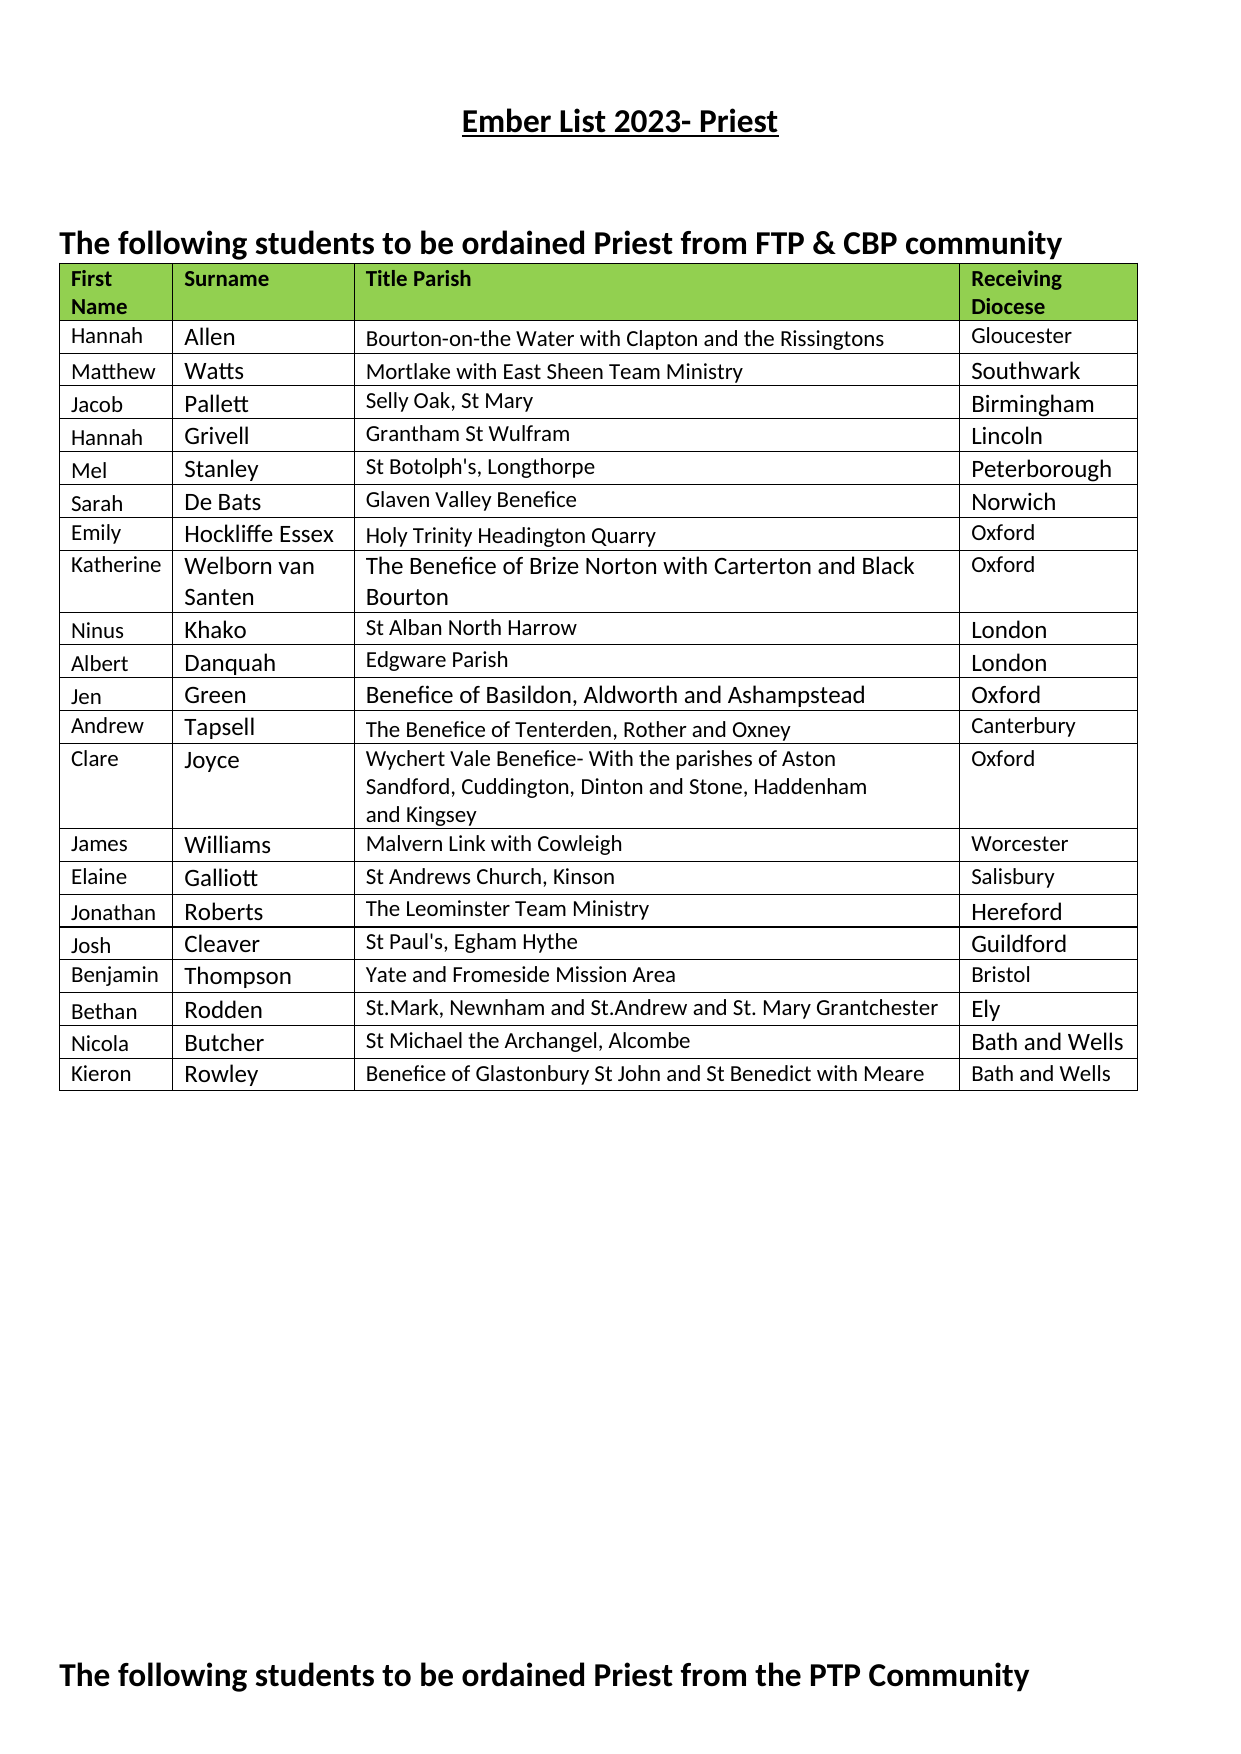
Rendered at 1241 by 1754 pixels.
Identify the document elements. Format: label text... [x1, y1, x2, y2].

text Ember List 2023- Priest [59, 100, 1181, 141]
table_cell Elaine [60, 862, 172, 893]
table_cell Jacob [60, 386, 172, 418]
table_cell Wychert Vale Benefice- With the parishes of Aston Sandford, Cuddington, Dinton and Stone, Haddenham and Kingsey [355, 744, 959, 828]
table_cell Danquah [173, 645, 354, 677]
table_cell The Benefice of Brize Norton with Carterton and Black Bourton [355, 551, 959, 612]
table_cell Bethan [60, 993, 172, 1025]
table_cell James [60, 829, 172, 861]
table_cell Nicola [60, 1026, 172, 1058]
table_cell Benefice of Glastonbury St John and St Benedict with Meare [355, 1059, 959, 1090]
table_cell Peterborough [960, 452, 1137, 484]
table_cell Ninus [60, 613, 172, 644]
table_cell Cleaver [173, 928, 354, 959]
table_cell Sarah [60, 485, 172, 517]
table_cell Pallett [173, 386, 354, 418]
table_cell Birmingham [960, 386, 1137, 418]
table_cell Khako [173, 613, 354, 644]
table_cell Watts [173, 354, 354, 385]
table_cell Benjamin [60, 960, 172, 992]
table_cell Welborn van Santen [173, 551, 354, 612]
table_cell Bristol [960, 960, 1137, 992]
table_cell St Michael the Archangel, Alcombe [355, 1026, 959, 1058]
table_cell Bath and Wells [960, 1059, 1137, 1090]
table_cell London [960, 645, 1137, 677]
table_cell Hereford [960, 895, 1137, 926]
table_cell Holy Trinity Headington Quarry [355, 518, 959, 549]
table_cell Southwark [960, 354, 1137, 385]
table_cell Thompson [173, 960, 354, 992]
table_cell St Andrews Church, Kinson [355, 862, 959, 893]
table_cell Tapsell [173, 711, 354, 743]
table_cell Yate and Fromeside Mission Area [355, 960, 959, 992]
table_cell The Leominster Team Ministry [355, 895, 959, 926]
table_cell Mortlake with East Sheen Team Ministry [355, 354, 959, 385]
table_header Surname [173, 264, 354, 320]
table_cell Rodden [173, 993, 354, 1025]
table_cell Salisbury [960, 862, 1137, 893]
table_header Receiving Diocese [960, 264, 1137, 320]
table_cell Hannah [60, 321, 172, 353]
table_cell Selly Oak, St Mary [355, 386, 959, 418]
table_cell Kieron [60, 1059, 172, 1090]
table_cell Hannah [60, 419, 172, 451]
table_cell Williams [173, 829, 354, 861]
table_cell Malvern Link with Cowleigh [355, 829, 959, 861]
table_cell Matthew [60, 354, 172, 385]
table_cell Glaven Valley Benefice [355, 485, 959, 517]
table_cell Galliott [173, 862, 354, 893]
table_cell Joyce [173, 744, 354, 828]
table_cell Allen [173, 321, 354, 353]
table_cell Canterbury [960, 711, 1137, 743]
table_cell St.Mark, Newnham and St.Andrew and St. Mary Grantchester [355, 993, 959, 1025]
text The following students to be ordained Priest from FTP & CBP community [59, 222, 1181, 263]
table_cell St Paul's, Egham Hythe [355, 928, 959, 959]
table_cell Norwich [960, 485, 1137, 517]
table_cell Guildford [960, 928, 1137, 959]
table_cell Green [173, 678, 354, 710]
text The following students to be ordained Priest from the PTP Community [59, 1654, 1181, 1695]
table_cell Albert [60, 645, 172, 677]
table_cell Grantham St Wulfram [355, 419, 959, 451]
table_cell Grivell [173, 419, 354, 451]
table_cell Jen [60, 678, 172, 710]
table_cell Oxford [960, 744, 1137, 828]
table_cell Mel [60, 452, 172, 484]
table_cell London [960, 613, 1137, 644]
table_cell Clare [60, 744, 172, 828]
table_cell St Botolph's, Longthorpe [355, 452, 959, 484]
table_cell Stanley [173, 452, 354, 484]
table_cell Edgware Parish [355, 645, 959, 677]
table_cell Ely [960, 993, 1137, 1025]
table_cell Bath and Wells [960, 1026, 1137, 1058]
table_cell Hockliffe Essex [173, 518, 354, 549]
table_cell St Alban North Harrow [355, 613, 959, 644]
table_cell Worcester [960, 829, 1137, 861]
table_cell Rowley [173, 1059, 354, 1090]
table_cell Gloucester [960, 321, 1137, 353]
table_cell The Benefice of Tenterden, Rother and Oxney [355, 711, 959, 743]
table_cell Josh [60, 928, 172, 959]
table_cell De Bats [173, 485, 354, 517]
table_cell Emily [60, 518, 172, 549]
table_cell Oxford [960, 678, 1137, 710]
table_cell Oxford [960, 551, 1137, 612]
table_header Title Parish [355, 264, 959, 320]
table_cell Andrew [60, 711, 172, 743]
table_cell Oxford [960, 518, 1137, 549]
table_cell Butcher [173, 1026, 354, 1058]
table_cell Bourton-on-the Water with Clapton and the Rissingtons [355, 321, 959, 353]
table_cell Jonathan [60, 895, 172, 926]
table_cell Roberts [173, 895, 354, 926]
table_cell Benefice of Basildon, Aldworth and Ashampstead [355, 678, 959, 710]
table_cell Katherine [60, 551, 172, 612]
table_header First Name [60, 264, 172, 320]
table_cell Lincoln [960, 419, 1137, 451]
